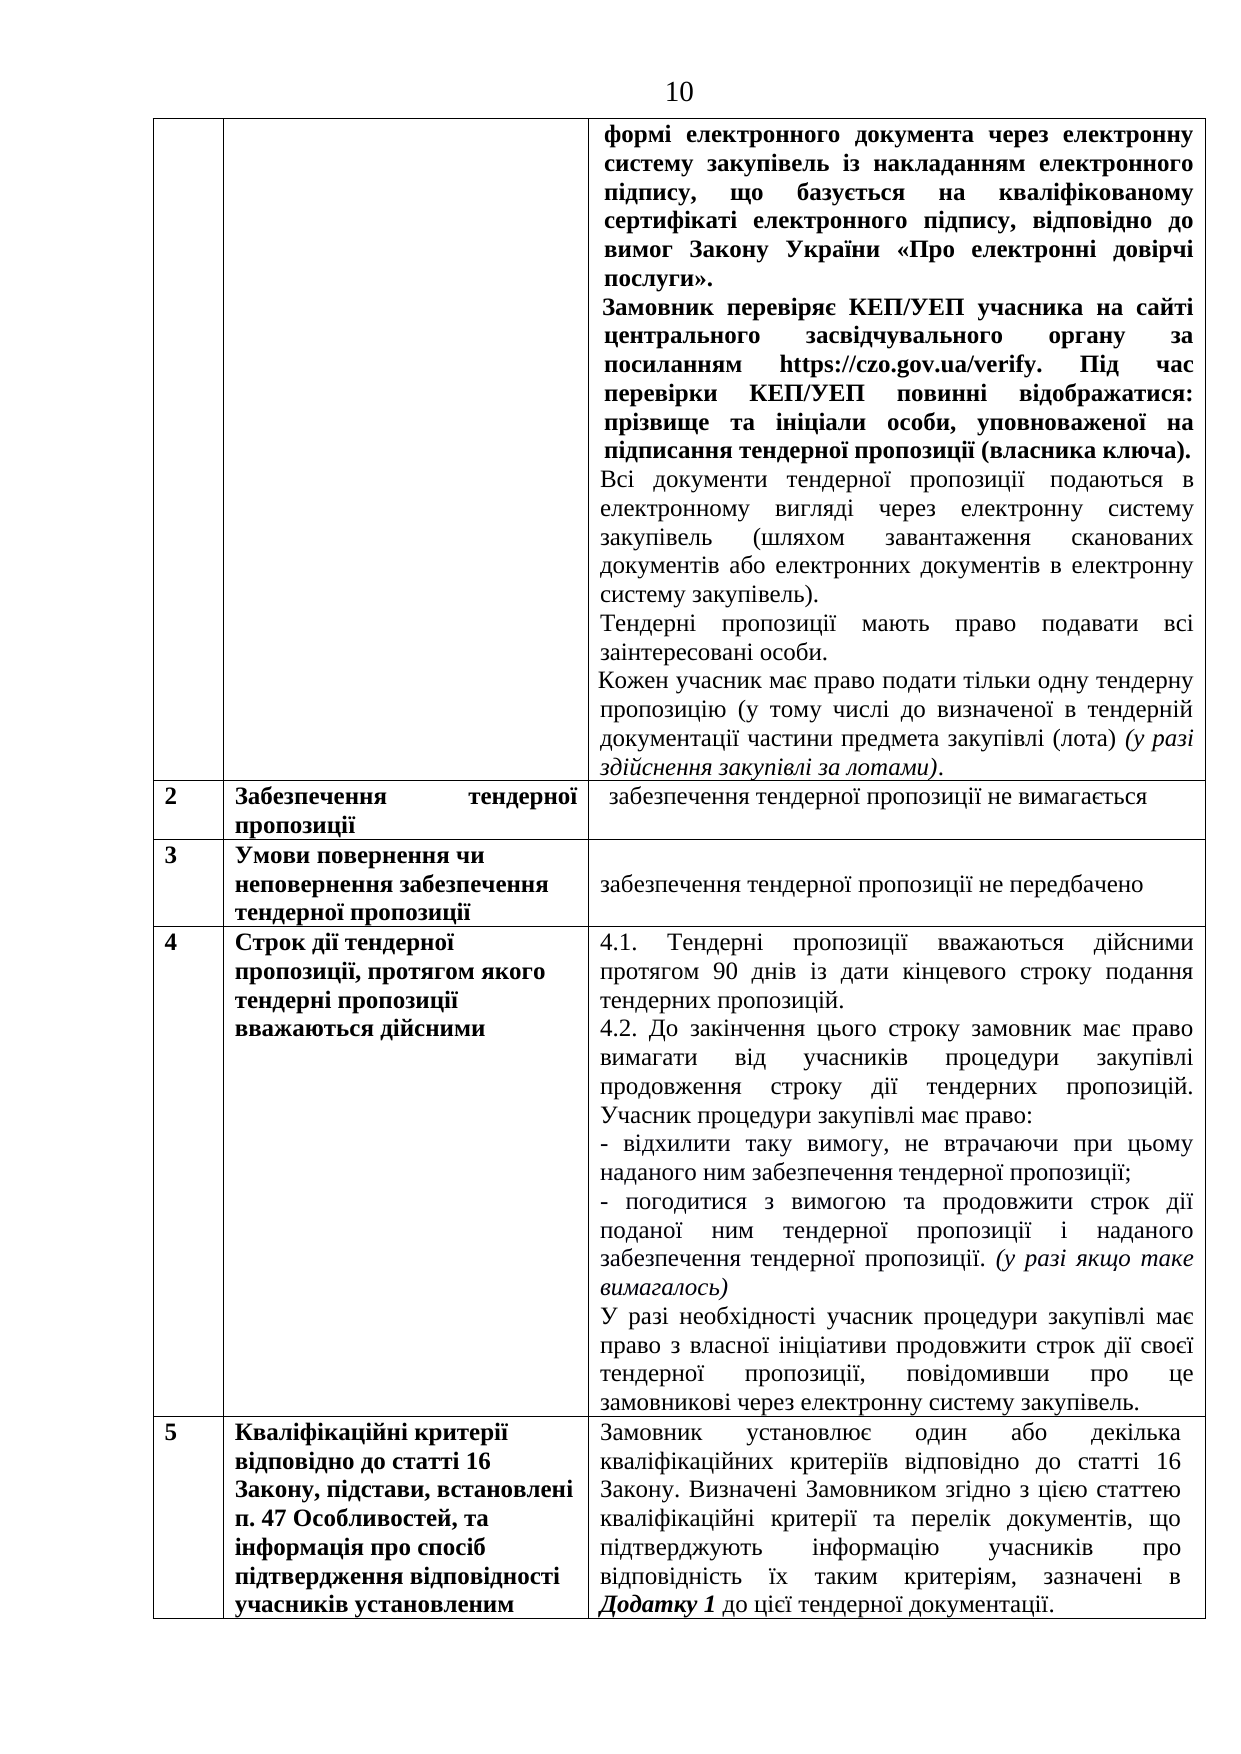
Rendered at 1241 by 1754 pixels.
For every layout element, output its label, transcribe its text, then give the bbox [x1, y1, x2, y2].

table_cell 5 [154, 1417, 223, 1618]
table_cell 3 [154, 840, 223, 926]
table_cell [224, 1417, 588, 1618]
table_cell Забезпечення тендерної пропозиції [224, 781, 588, 839]
table_cell Умови повернення чи неповернення забезпечення тендерної пропозиції [224, 840, 588, 926]
table_cell 2 [154, 781, 223, 839]
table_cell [589, 119, 1205, 780]
table_cell забезпечення тендерної пропозиції не вимагається [589, 781, 1205, 839]
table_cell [224, 119, 588, 780]
table_cell 4 [154, 927, 223, 1416]
table_cell 4.1. Тендерні пропозиції вважаються дійсними протягом 90 днів із дати кінцевого строку подання тендерних пропозицій. 4.2. До закінчення цього строку замовник має право вимагати від учасників процедури закупівлі продовження строку дії тендерних пропозицій. Учасник процедури закупівлі має право: - відхилити таку вимогу, не втрачаючи при цьому наданого ним забезпечення тендерної пропозиції; - погодитися з вимогою та продовжити строк дії поданої ним тендерної пропозиції і наданого забезпечення тендерної пропозиції. (у разі якщо таке вимагалось) У разі необхідності учасник процедури закупівлі має право з власної ініціативи продовжити строк дії своєї тендерної пропозиції, повідомивши про це замовникові через електронну систему закупівель. [589, 927, 1205, 1416]
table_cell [589, 1417, 1205, 1618]
table_cell забезпечення тендерної пропозиції не передбачено [589, 840, 1205, 926]
table_cell Строк дії тендерної пропозиції, протягом якого тендерні пропозиції вважаються дійсними [224, 927, 588, 1416]
table_cell 1 [154, 119, 223, 780]
